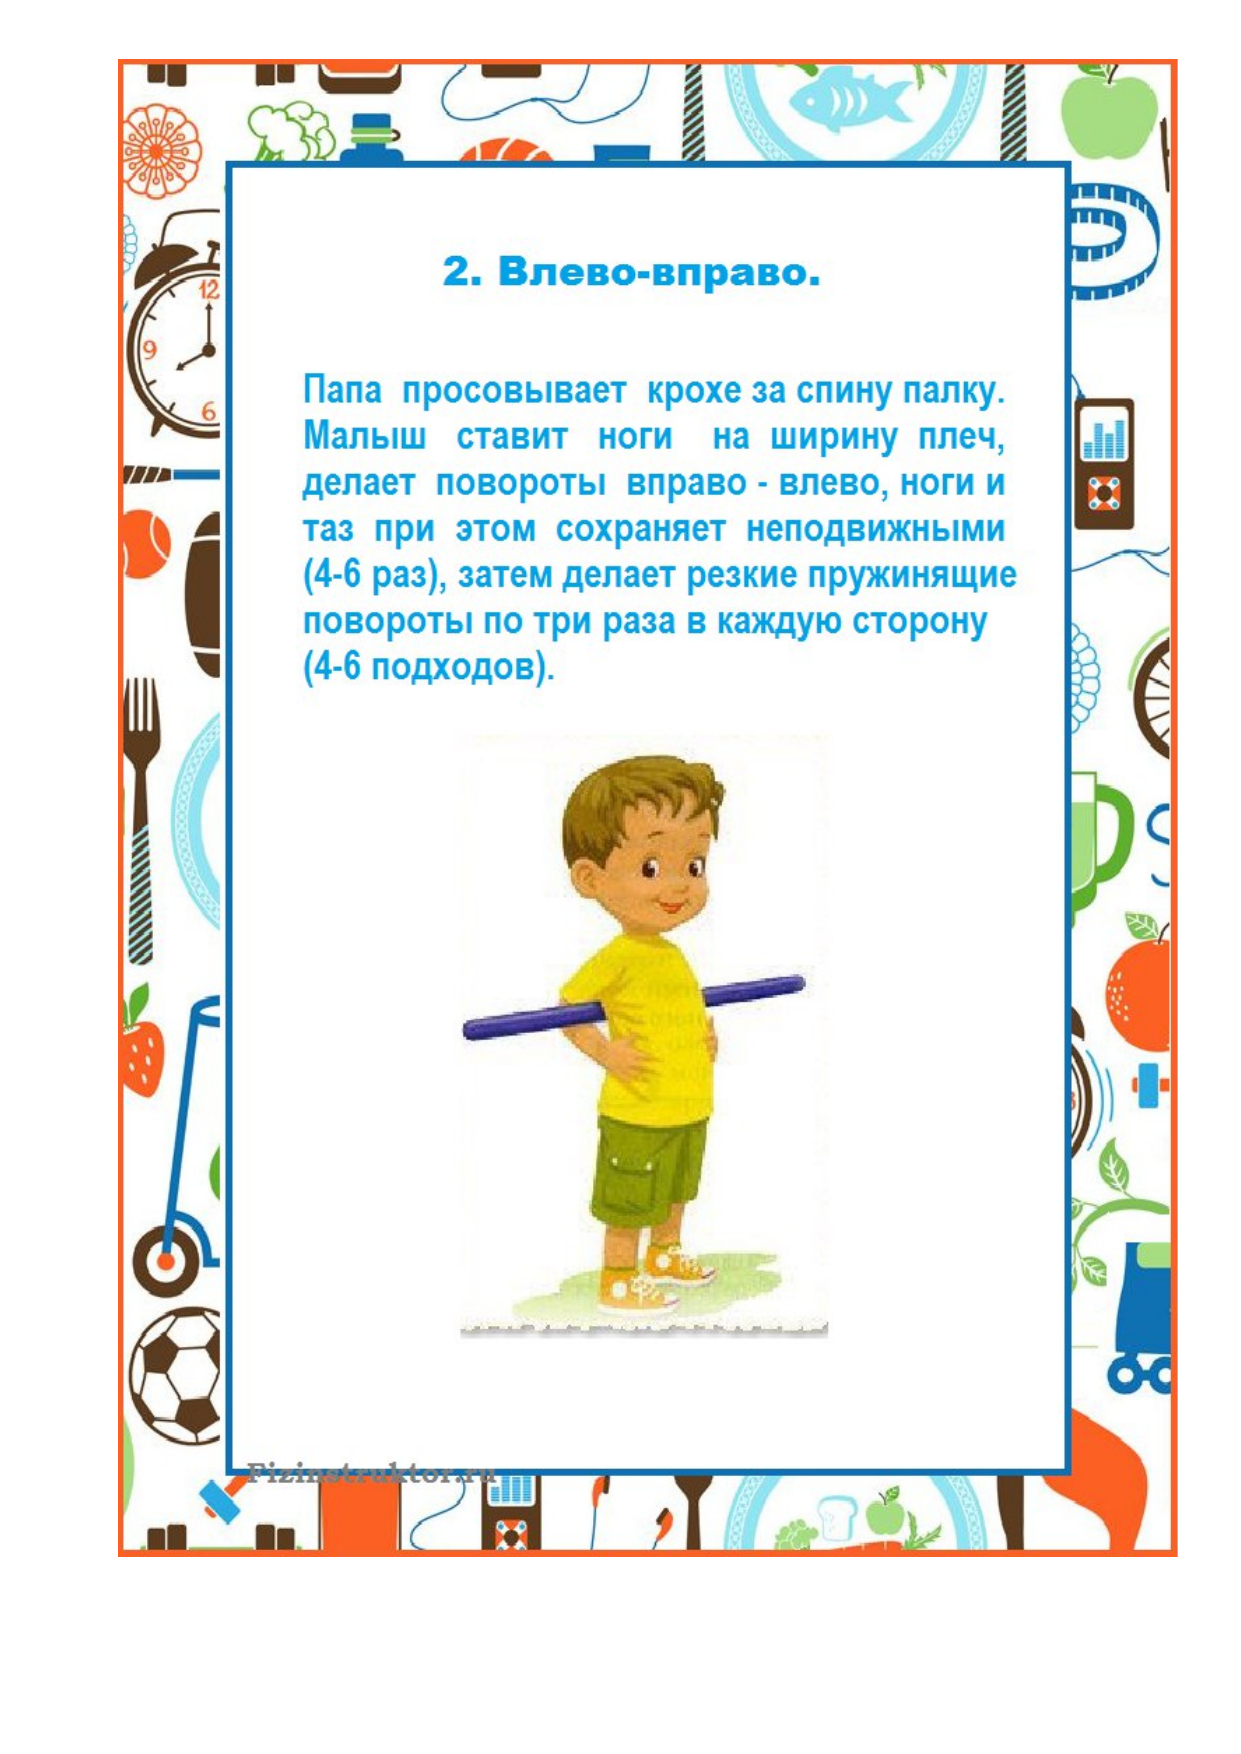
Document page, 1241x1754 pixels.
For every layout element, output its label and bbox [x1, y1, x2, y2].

picture [118, 59, 1178, 1557]
